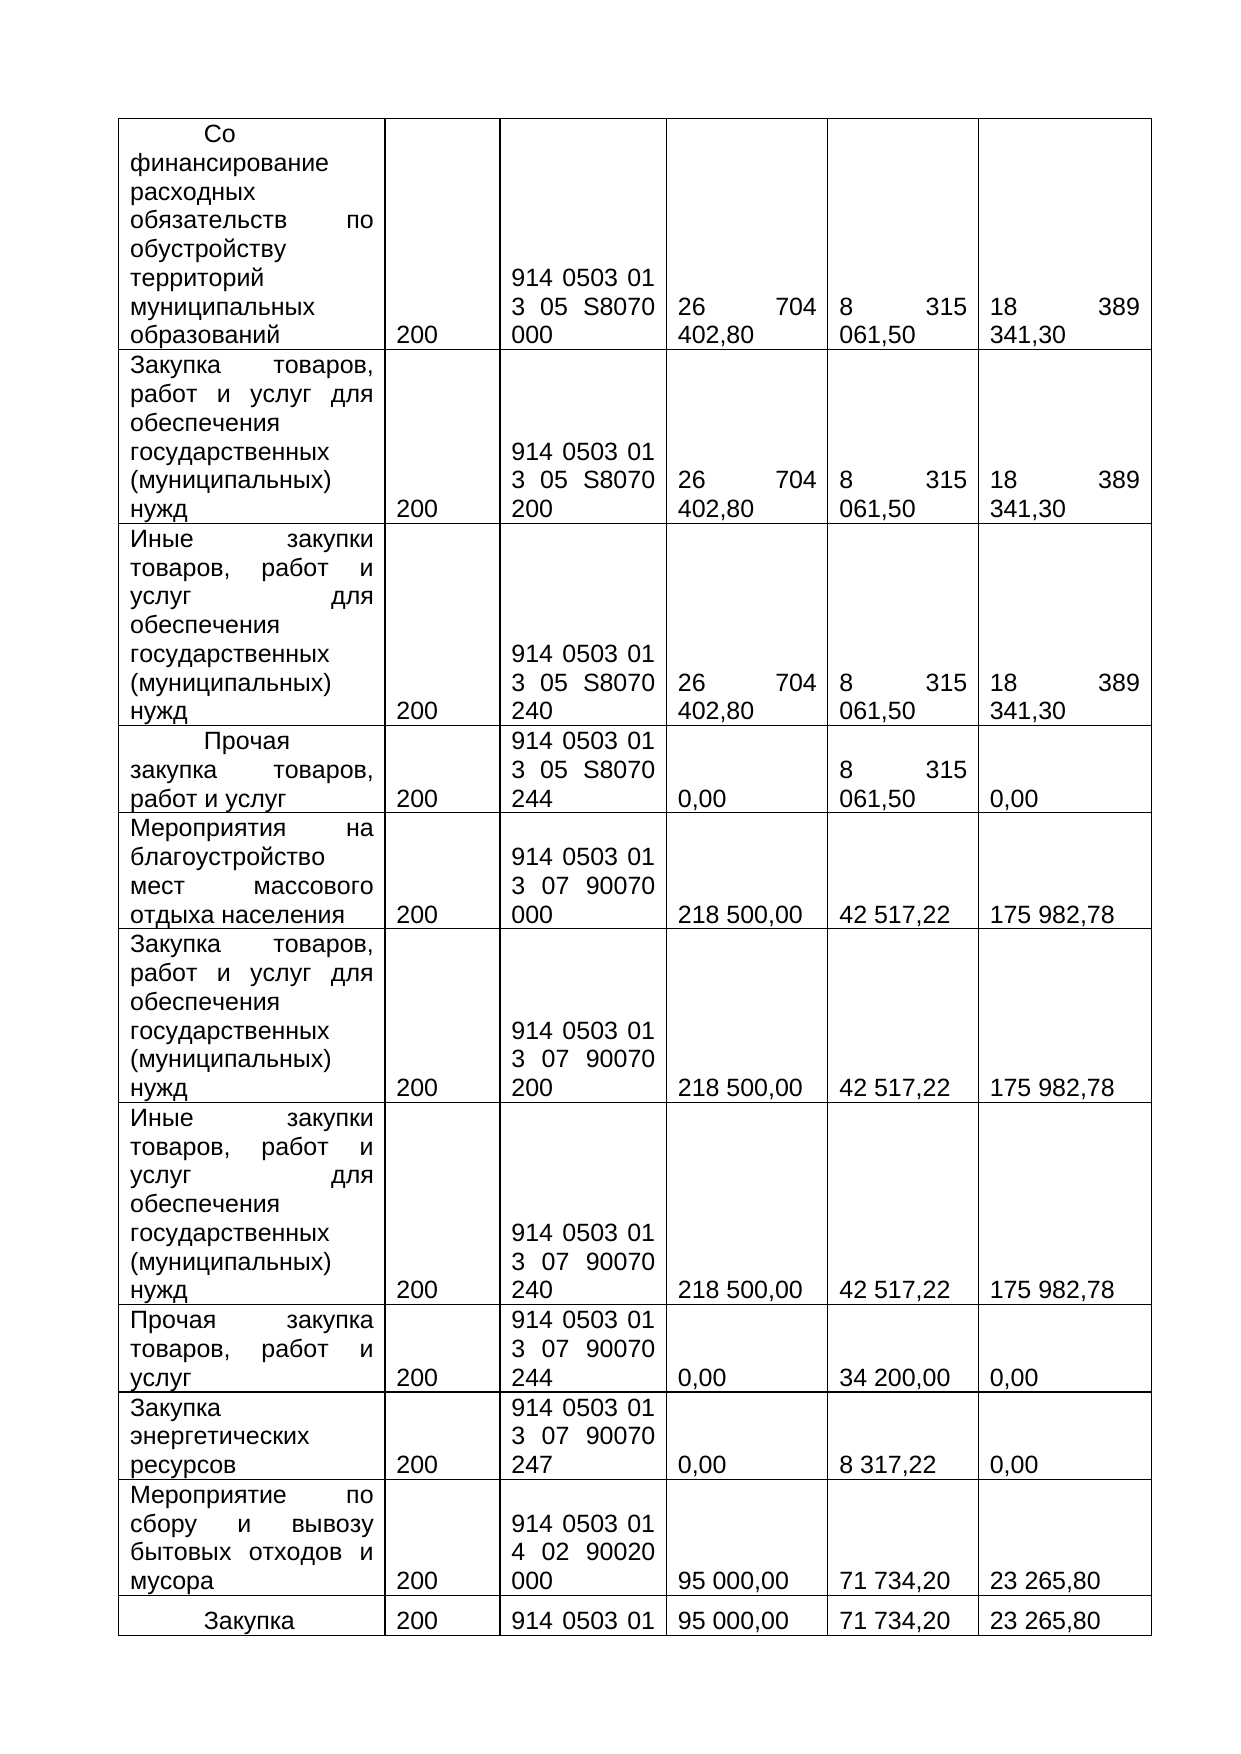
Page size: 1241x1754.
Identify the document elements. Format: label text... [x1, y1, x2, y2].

table_cell 200 [386, 1305, 499, 1391]
table_cell 200 [386, 524, 499, 725]
table_cell 175 982,78 [979, 1103, 1151, 1304]
table_cell 914 0503 01 3 05 S8070 000 [501, 119, 666, 349]
table_cell 26 704 402,80 [667, 350, 827, 523]
table_cell Мероприятия на благоустройство мест массового отдыха населения [119, 813, 384, 928]
table_cell 42 517,22 [828, 929, 978, 1102]
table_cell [501, 1596, 666, 1635]
table_cell 0,00 [979, 1305, 1151, 1391]
table_cell 42 517,22 [828, 1103, 978, 1304]
table_cell Мероприятие по сбору и вывозу бытовых отходов и мусора [119, 1480, 384, 1595]
table_cell Прочая закупка товаров, работ и услуг [119, 1305, 384, 1391]
table_cell 914 0503 01 3 05 S8070 240 [501, 524, 666, 725]
table_cell 914 0503 01 3 07 90070 244 [501, 1305, 666, 1391]
table_cell 914 0503 01 3 07 90070 240 [501, 1103, 666, 1304]
table_cell 914 0503 01 3 07 90070 000 [501, 813, 666, 928]
table_cell 200 [386, 350, 499, 523]
table_cell 218 500,00 [667, 1103, 827, 1304]
table_cell 0,00 [979, 726, 1151, 812]
table_cell 0,00 [979, 1393, 1151, 1479]
table_cell 42 517,22 [828, 813, 978, 928]
table_cell 0,00 [667, 726, 827, 812]
table_cell 8 315 061,50 [828, 524, 978, 725]
table_cell 8 315 061,50 [828, 350, 978, 523]
table_cell 71 734,20 [828, 1596, 978, 1635]
table_cell 200 [386, 1596, 499, 1635]
table_cell 175 982,78 [979, 929, 1151, 1102]
table_cell Закупка товаров, работ и услуг для обеспечения государственных (муниципальных) нужд [119, 929, 384, 1102]
table_cell 218 500,00 [667, 929, 827, 1102]
table_cell 200 [386, 813, 499, 928]
table_cell 914 0503 01 4 02 90020 000 [501, 1480, 666, 1595]
table_cell 95 000,00 [667, 1596, 827, 1635]
table_cell 200 [386, 1103, 499, 1304]
table_cell 914 0503 01 3 05 S8070 244 [501, 726, 666, 812]
table_cell Со финансирование расходных обязательств по обустройству территорий муниципальных образований [119, 119, 384, 349]
table_cell 8 315 061,50 [828, 726, 978, 812]
table_cell 914 0503 01 3 07 90070 247 [501, 1393, 666, 1479]
table_cell 8 315 061,50 [828, 119, 978, 349]
table_cell Прочая закупка товаров, работ и услуг [119, 726, 384, 812]
table_cell 18 389 341,30 [979, 524, 1151, 725]
table_cell 175 982,78 [979, 813, 1151, 928]
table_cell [119, 1596, 384, 1635]
table_cell 200 [386, 1480, 499, 1595]
table_cell 71 734,20 [828, 1480, 978, 1595]
table_cell 34 200,00 [828, 1305, 978, 1391]
table_cell 26 704 402,80 [667, 524, 827, 725]
table_cell Иные закупки товаров, работ и услуг для обеспечения государственных (муниципальных) нужд [119, 1103, 384, 1304]
table_cell 23 265,80 [979, 1596, 1151, 1635]
table_cell Иные закупки товаров, работ и услуг для обеспечения государственных (муниципальных) нужд [119, 524, 384, 725]
table_cell 200 [386, 1393, 499, 1479]
table_cell 200 [386, 119, 499, 349]
table_cell Закупка товаров, работ и услуг для обеспечения государственных (муниципальных) нужд [119, 350, 384, 523]
table_cell 18 389 341,30 [979, 119, 1151, 349]
table_cell 200 [386, 726, 499, 812]
table_cell Закупка энергетических ресурсов [119, 1393, 384, 1479]
table_cell 914 0503 01 3 07 90070 200 [501, 929, 666, 1102]
table_cell 914 0503 01 3 05 S8070 200 [501, 350, 666, 523]
table_cell 18 389 341,30 [979, 350, 1151, 523]
table_cell 23 265,80 [979, 1480, 1151, 1595]
table_cell 26 704 402,80 [667, 119, 827, 349]
table_cell 0,00 [667, 1305, 827, 1391]
table_cell 200 [386, 929, 499, 1102]
table_cell 95 000,00 [667, 1480, 827, 1595]
table_cell 218 500,00 [667, 813, 827, 928]
table_cell 0,00 [667, 1393, 827, 1479]
table_cell 8 317,22 [828, 1393, 978, 1479]
